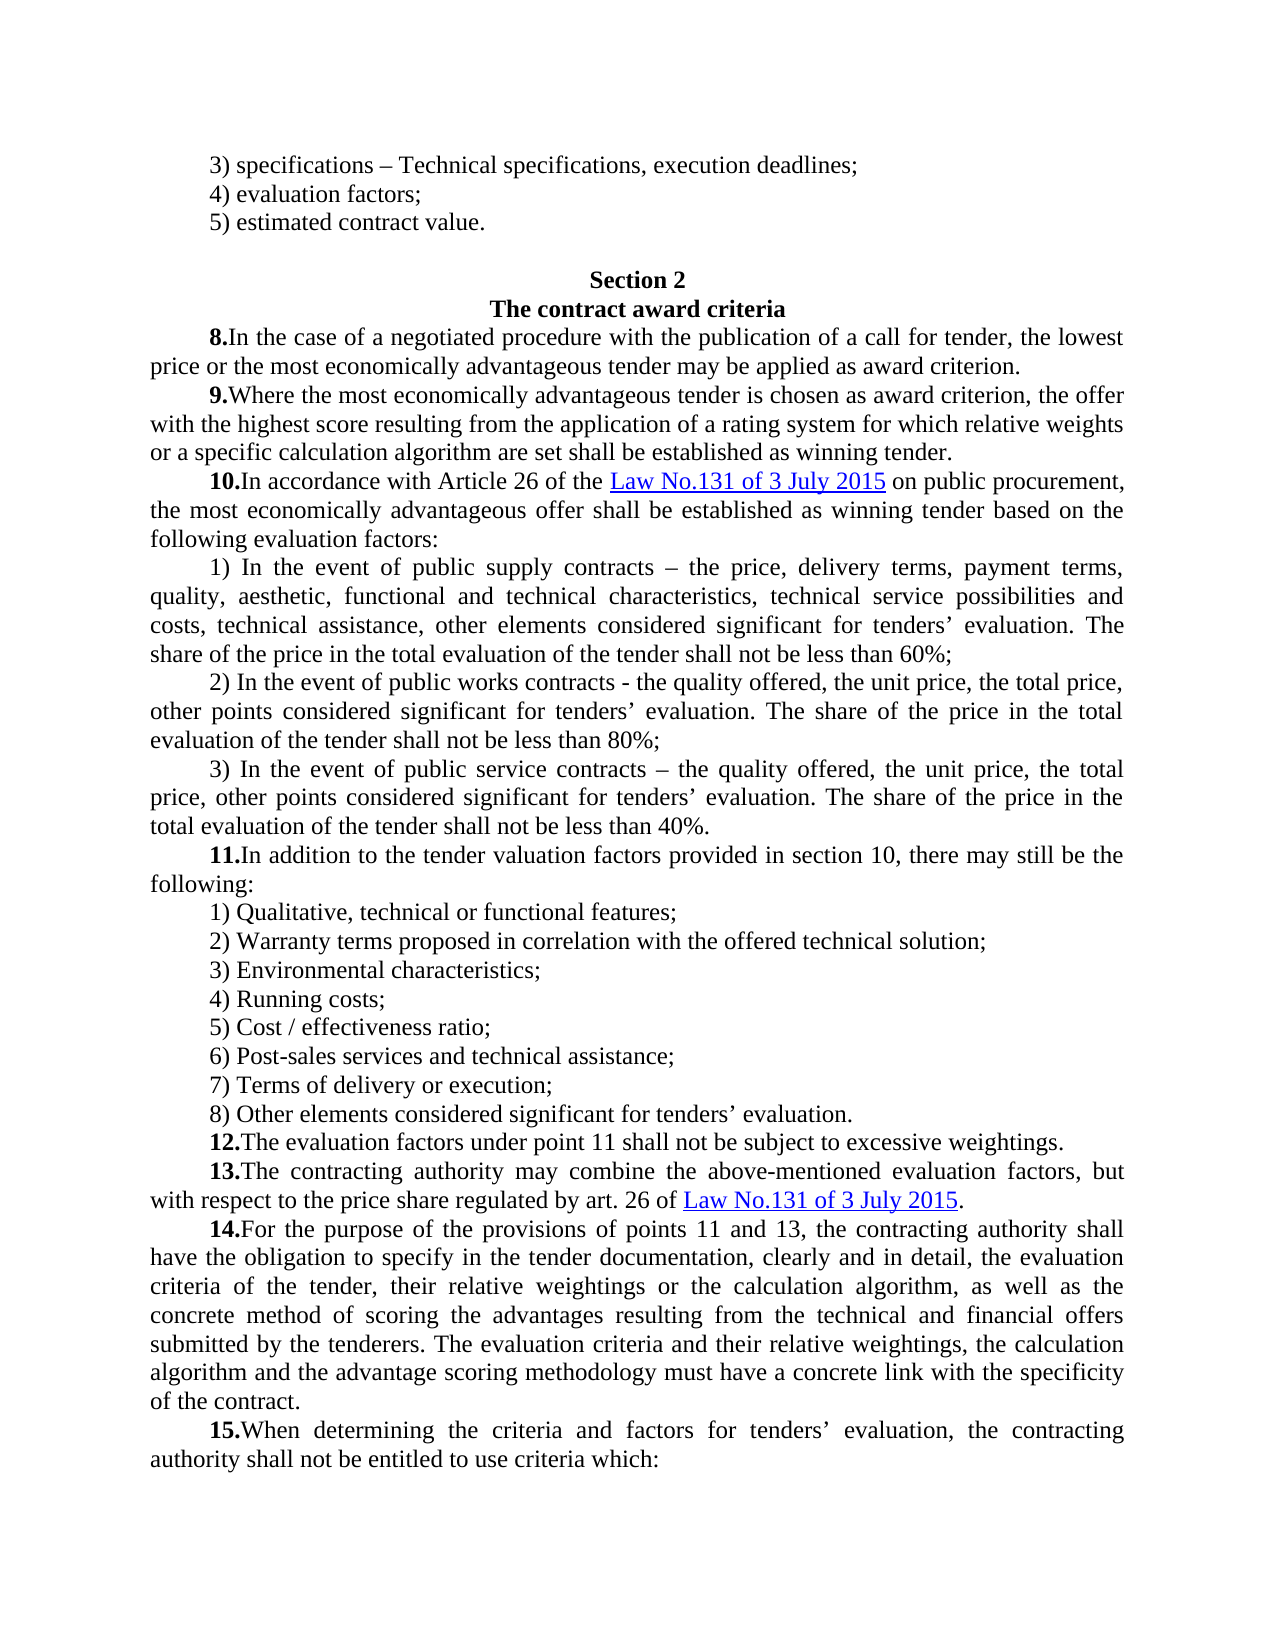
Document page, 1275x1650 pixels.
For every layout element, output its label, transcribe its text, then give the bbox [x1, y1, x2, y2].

text 3) In the event of public service contracts – the quality offered, the unit price, the total price, other points considered significant for tenders’ evaluation. The share of the price in the total evaluation of the tender shall not be less than 40%. [150, 754, 1125, 840]
text 2) In the event of public works contracts - the quality offered, the unit price, the total price, other points considered significant for tenders’ evaluation. The share of the price in the total evaluation of the tender shall not be less than 80%; [150, 667, 1125, 754]
text 8.In the case of a negotiated procedure with the publication of a call for tender, the lowest price or the most economically advantageous tender may be applied as award criterion. [150, 322, 1125, 380]
text Section 2 [150, 265, 1125, 294]
text 13.The contracting authority may combine the above-mentioned evaluation factors, but with respect to the price share regulated by art. 26 of Law No.131 of 3 July 2015. [150, 1156, 1125, 1214]
text 10.In accordance with Article 26 of the Law No.131 of 3 July 2015 on public procurement, the most economically advantageous offer shall be established as winning tender based on the following evaluation factors: [150, 466, 1125, 552]
text 3) specifications – Technical specifications, execution deadlines; [150, 150, 1125, 179]
text 15.When determining the criteria and factors for tenders’ evaluation, the contracting authority shall not be entitled to use criteria which: [150, 1415, 1125, 1472]
text 2) Warranty terms proposed in correlation with the offered technical solution; [150, 926, 1125, 955]
text 5) Cost / effectiveness ratio; [150, 1012, 1125, 1041]
text 8) Other elements considered significant for tenders’ evaluation. [150, 1099, 1125, 1127]
text 5) estimated contract value. [150, 207, 1125, 236]
text 4) evaluation factors; [150, 179, 1125, 207]
text 4) Running costs; [150, 984, 1125, 1012]
text 1) Qualitative, technical or functional features; [150, 897, 1125, 926]
text 7) Terms of delivery or execution; [150, 1070, 1125, 1099]
text 9.Where the most economically advantageous tender is chosen as award criterion, the offer with the highest score resulting from the application of a rating system for which relative weights or a specific calculation algorithm are set shall be established as winning tender. [150, 380, 1125, 466]
text 1) In the event of public supply contracts – the price, delivery terms, payment terms, quality, aesthetic, functional and technical characteristics, technical service possibilities and costs, technical assistance, other elements considered significant for tenders’ evaluation. The share of the price in the total evaluation of the tender shall not be less than 60%; [150, 552, 1125, 667]
text 11.In addition to the tender valuation factors provided in section 10, there may still be the following: [150, 840, 1125, 897]
text 6) Post-sales services and technical assistance; [150, 1041, 1125, 1070]
text The contract award criteria [150, 294, 1125, 322]
text 14.For the purpose of the provisions of points 11 and 13, the contracting authority shall have the obligation to specify in the tender documentation, clearly and in detail, the evaluation criteria of the tender, their relative weightings or the calculation algorithm, as well as the concrete method of scoring the advantages resulting from the technical and financial offers submitted by the tenderers. The evaluation criteria and their relative weightings, the calculation algorithm and the advantage scoring methodology must have a concrete link with the specificity of the contract. [150, 1214, 1125, 1415]
text 3) Environmental characteristics; [150, 955, 1125, 984]
text 12.The evaluation factors under point 11 shall not be subject to excessive weightings. [150, 1127, 1125, 1156]
